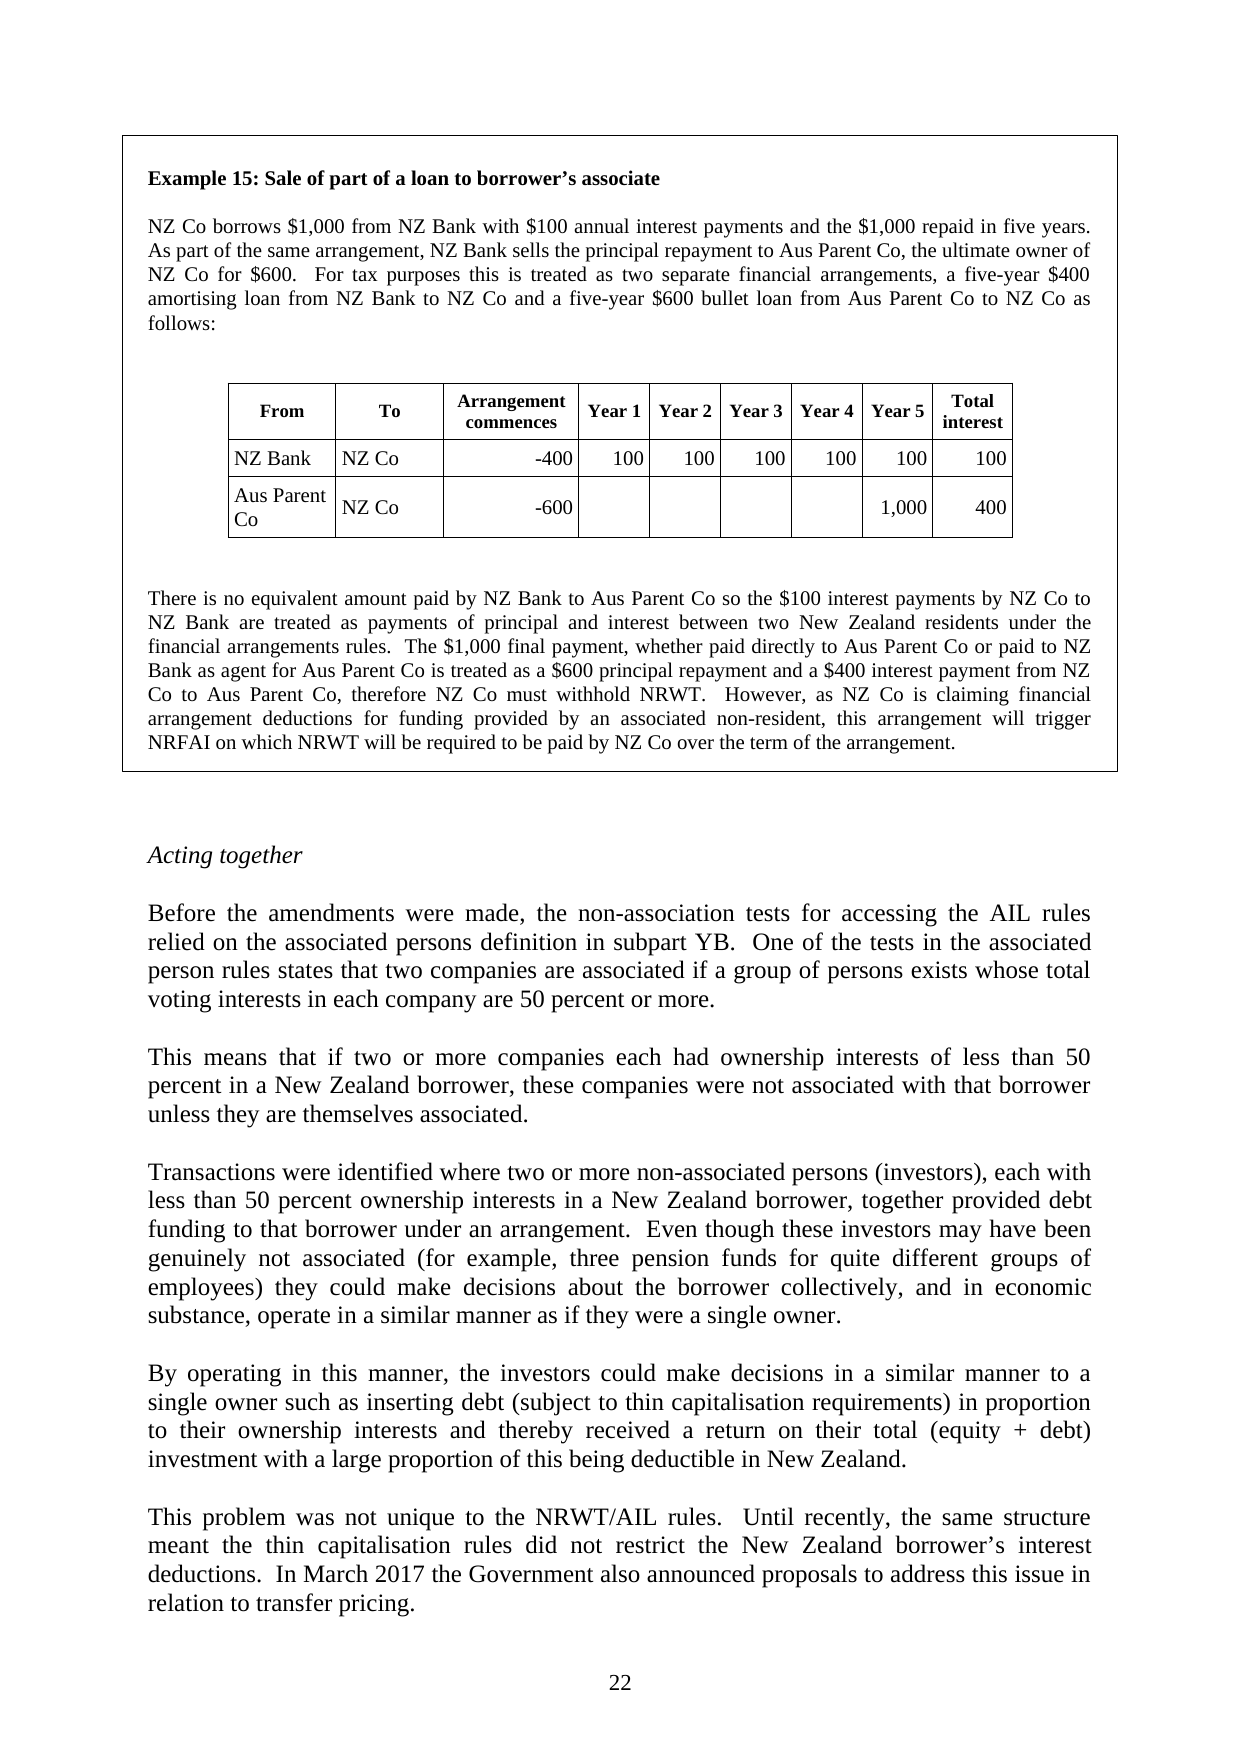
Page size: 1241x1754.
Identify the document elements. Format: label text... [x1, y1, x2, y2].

table_cell -400 [444, 440, 578, 476]
table_header Arrangement commences [444, 384, 578, 439]
table_cell [579, 477, 649, 537]
table_cell 100 [650, 440, 720, 476]
table_cell -600 [444, 477, 578, 537]
table_cell Aus Parent Co [229, 477, 335, 537]
table_header Year 5 [863, 384, 932, 439]
table_cell [721, 477, 791, 537]
table_cell [792, 477, 862, 537]
table_cell NZ Co [336, 477, 443, 537]
table_header Year 2 [650, 384, 720, 439]
text This means that if two or more companies each had ownership interests of less than 50 percent in a New Zealand borrower, these companies were not associated with that borrower unless they are themselves associated. [148, 1042, 1092, 1128]
text By operating in this manner, the investors could make decisions in a similar manner to a single owner such as inserting debt (subject to thin capitalisation requirements) in proportion to their ownership interests and thereby received a return on their total (equity + debt) investment with a large proportion of this being deductible in New Zealand. [148, 1358, 1092, 1473]
subtitle Acting together [148, 841, 1092, 869]
table_cell 100 [721, 440, 791, 476]
table_cell 100 [792, 440, 862, 476]
text Example 15: Sale of part of a loan to borrower’s associate [148, 166, 1092, 190]
text Transactions were identified where two or more non-associated persons (investors), each with less than 50 percent ownership interests in a New Zealand borrower, together provided debt funding to that borrower under an arrangement. Even though these investors may have been genuinely not associated (for example, three pension funds for quite different groups of employees) they could make decisions about the borrower collectively, and in economic substance, operate in a similar manner as if they were a single owner. [148, 1157, 1092, 1329]
text This problem was not unique to the NRWT/AIL rules. Until recently, the same structure meant the thin capitalisation rules did not restrict the New Zealand borrower’s interest deductions. In March 2017 the Government also announced proposals to address this issue in relation to transfer pricing. [148, 1502, 1092, 1617]
table_cell 100 [933, 440, 1012, 476]
table_cell NZ Co [336, 440, 443, 476]
table_cell 100 [863, 440, 932, 476]
table_cell [650, 477, 720, 537]
table_cell 400 [933, 477, 1012, 537]
table_cell 1,000 [863, 477, 932, 537]
table_header Year 3 [721, 384, 791, 439]
text Before the amendments were made, the non-association tests for accessing the AIL rules relied on the associated persons definition in subpart YB. One of the tests in the associated person rules states that two companies are associated if a group of persons exists whose total voting interests in each company are 50 percent or more. [148, 898, 1092, 1013]
table_header From [229, 384, 335, 439]
table_header Year 1 [579, 384, 649, 439]
text There is no equivalent amount paid by NZ Bank to Aus Parent Co so the $100 interest payments by NZ Co to NZ Bank are treated as payments of principal and interest between two New Zealand residents under the financial arrangements rules. The $1,000 final payment, whether paid directly to Aus Parent Co or paid to NZ Bank as agent for Aus Parent Co is treated as a $600 principal repayment and a $400 interest payment from NZ Co to Aus Parent Co, therefore NZ Co must withhold NRWT. However, as NZ Co is claiming financial arrangement deductions for funding provided by an associated non-resident, this arrangement will trigger NRFAI on which NRWT will be required to be paid by NZ Co over the term of the arrangement. [148, 586, 1092, 754]
table_cell NZ Bank [229, 440, 335, 476]
text NZ Co borrows $1,000 from NZ Bank with $100 annual interest payments and the $1,000 repaid in five years. As part of the same arrangement, NZ Bank sells the principal repayment to Aus Parent Co, the ultimate owner of NZ Co for $600. For tax purposes this is treated as two separate financial arrangements, a five-year $400 amortising loan from NZ Bank to NZ Co and a five-year $600 bullet loan from Aus Parent Co to NZ Co as follows: [148, 214, 1092, 334]
table_header Total interest [933, 384, 1012, 439]
table_cell 100 [579, 440, 649, 476]
table_header Year 4 [792, 384, 862, 439]
table_header To [336, 384, 443, 439]
